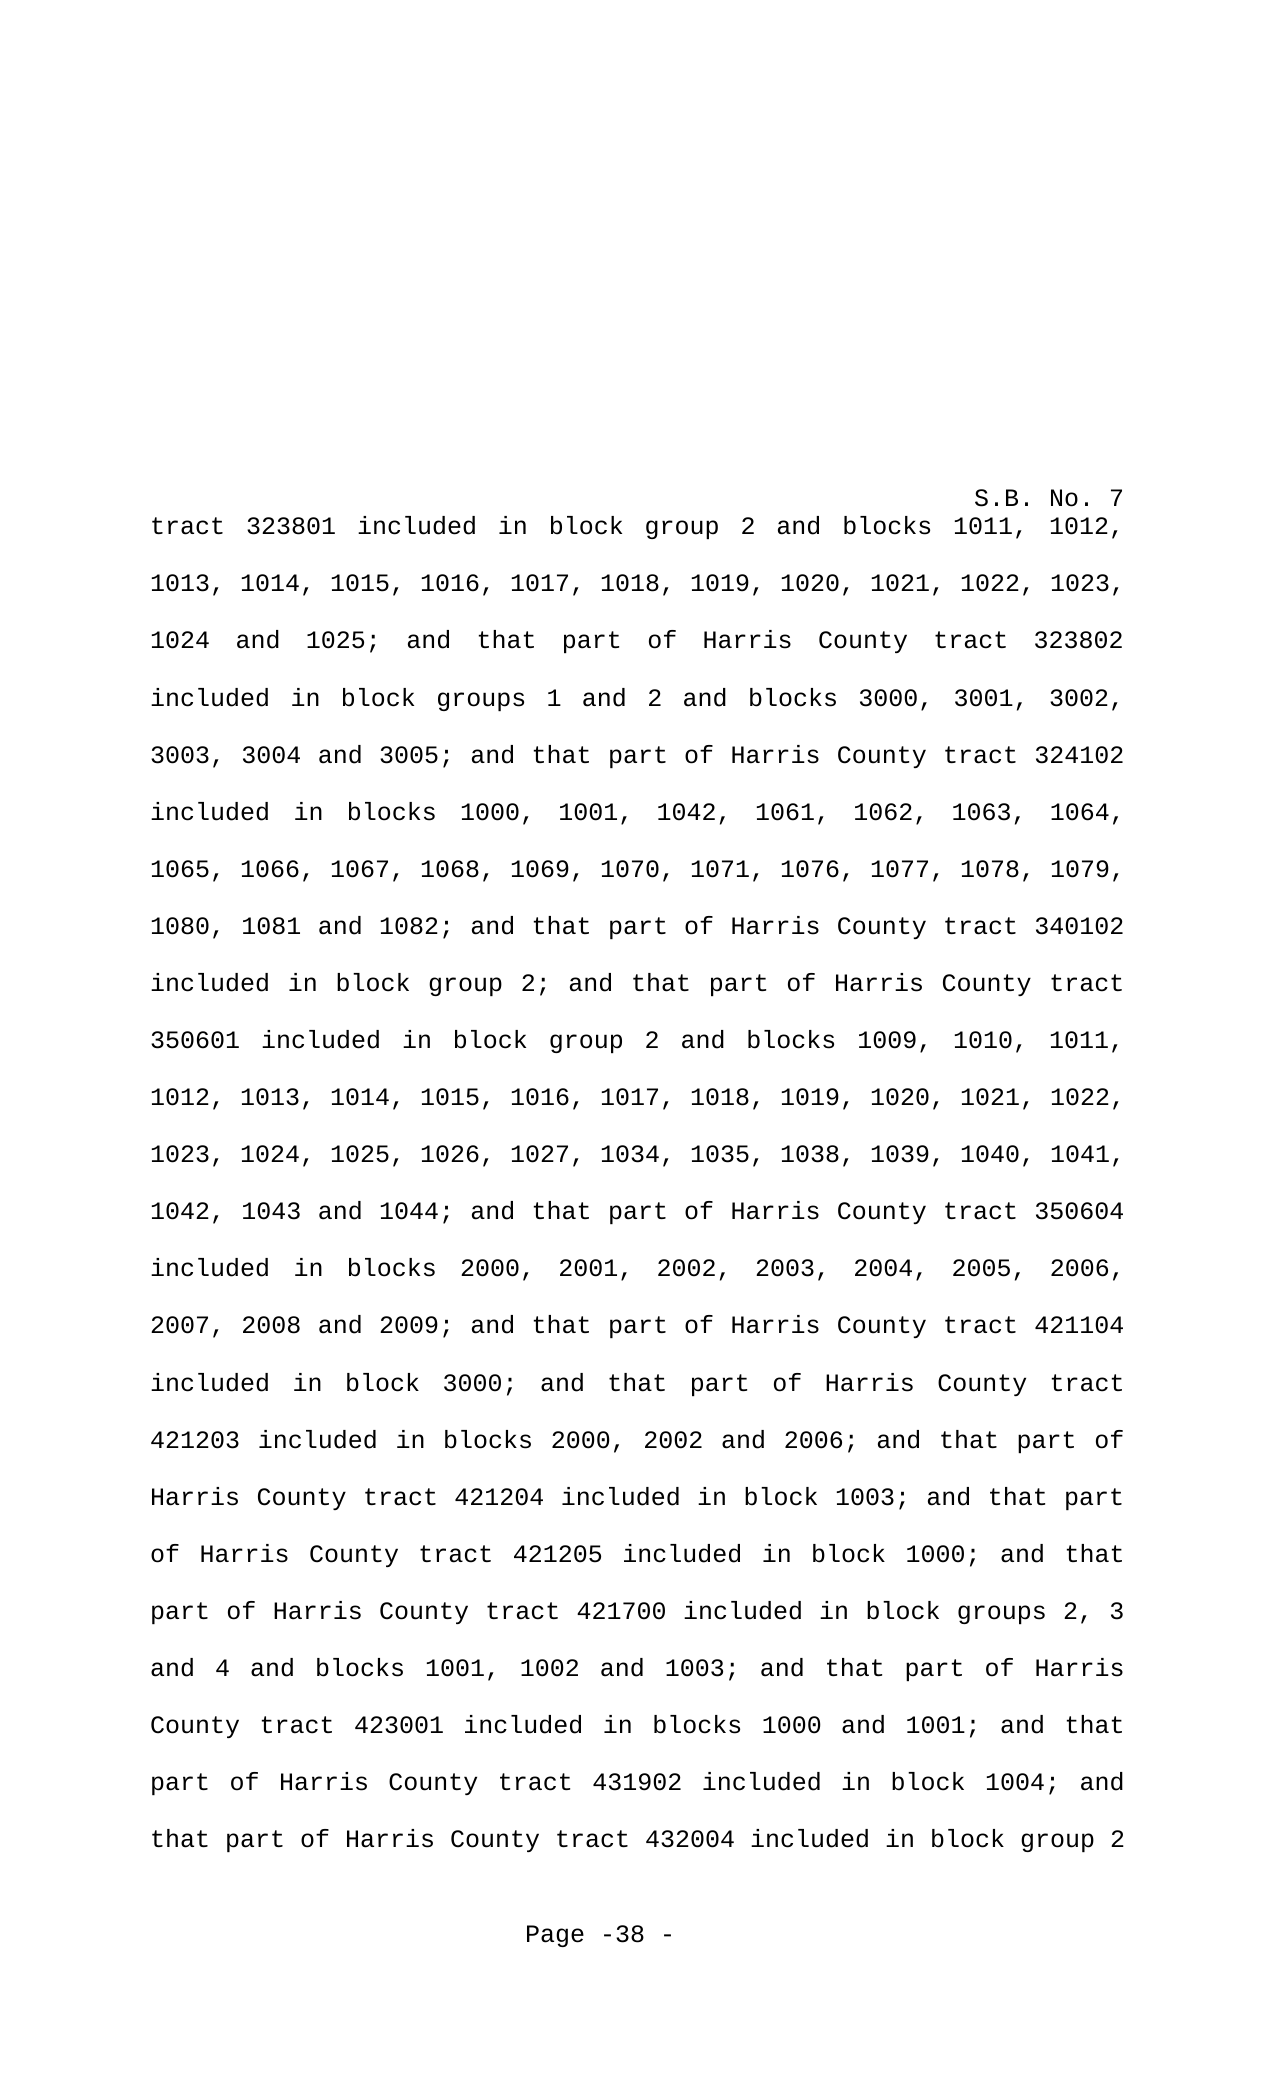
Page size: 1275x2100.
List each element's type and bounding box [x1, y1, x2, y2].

text [150, 514, 1125, 1855]
